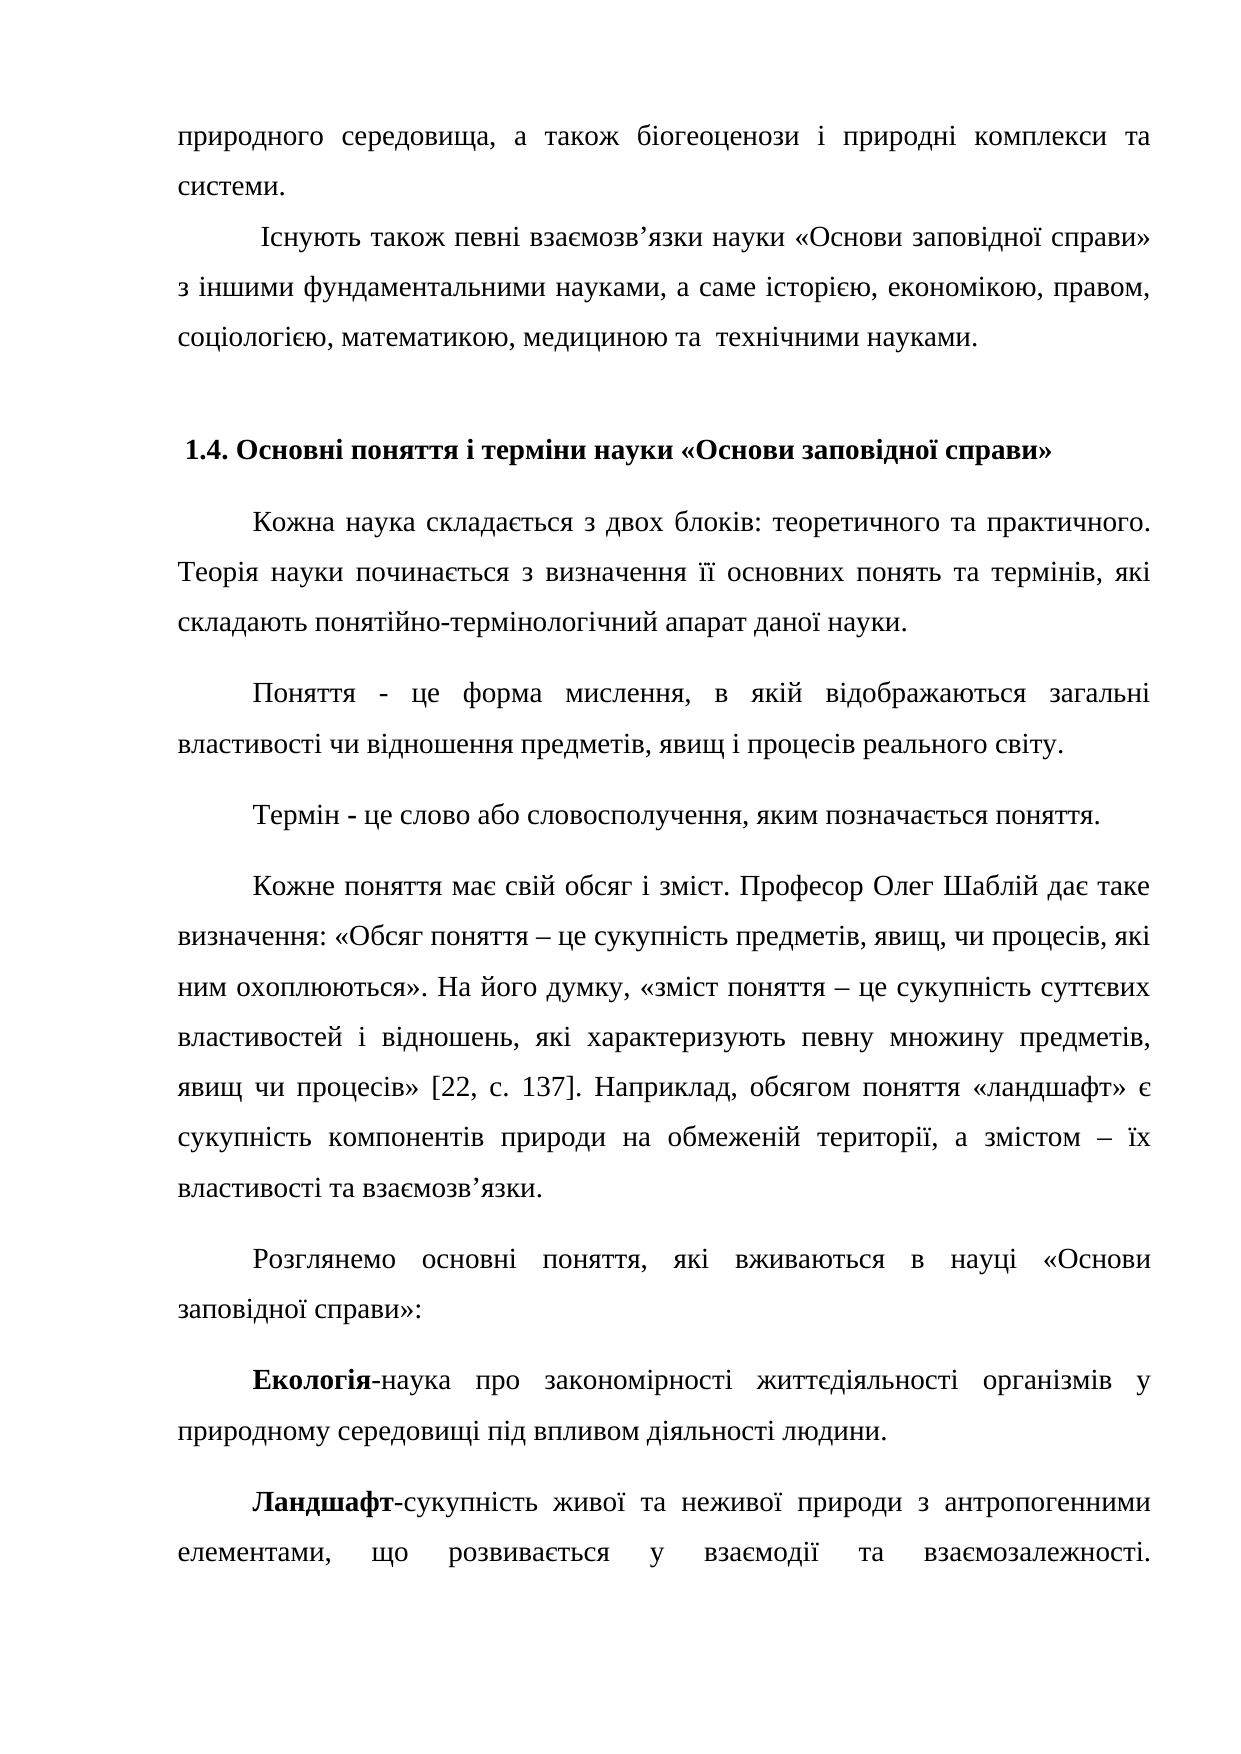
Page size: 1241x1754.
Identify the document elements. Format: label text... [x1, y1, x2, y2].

text Екологія-наука про закономірності життєдіяльності організмів у природному середовищі під впливом діяльності людини. [177, 1362, 1152, 1446]
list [177, 118, 1152, 202]
text 1.4. Основні поняття і терміни науки «Основи заповідної справи» [177, 432, 1152, 466]
text Розглянемо основні поняття, які вживаються в науці «Основи заповідної справи»: [177, 1241, 1152, 1325]
text Термін - це слово або словосполучення, яким позначається поняття. [177, 797, 1152, 830]
text Кожне поняття має свій обсяг і зміст. Професор Олег Шаблій дає таке визначення: «Обсяг поняття – це сукупність предметів, явищ, чи процесів, які ним охоплюються». На його думку, «зміст поняття – це сукупність суттєвих властивостей і відношень, які характеризують певну множину предметів, явищ чи процесів» [22, с. 137]. Наприклад, обсягом поняття «ландшафт» є сукупність компонентів природи на обмеженій території, а змістом – їх властивості та взаємозв’язки. [177, 868, 1152, 1203]
text Поняття - це форма мислення, в якій відображаються загальні властивості чи відношення предметів, явищ і процесів реального світу. [177, 675, 1152, 759]
text Кожна наука складається з двох блоків: теоретичного та практичного. Теорія науки починається з визначення її основних понять та термінів, які складають понятійно-термінологічний апарат даної науки. [177, 504, 1152, 638]
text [177, 1484, 1152, 1568]
list Існують також певні взаємозв’язки науки «Основи заповідної справи» з іншими фундаментальними науками, а саме історією, економікою, правом, соціологією, математикою, медициною та технічними науками. [177, 219, 1152, 353]
